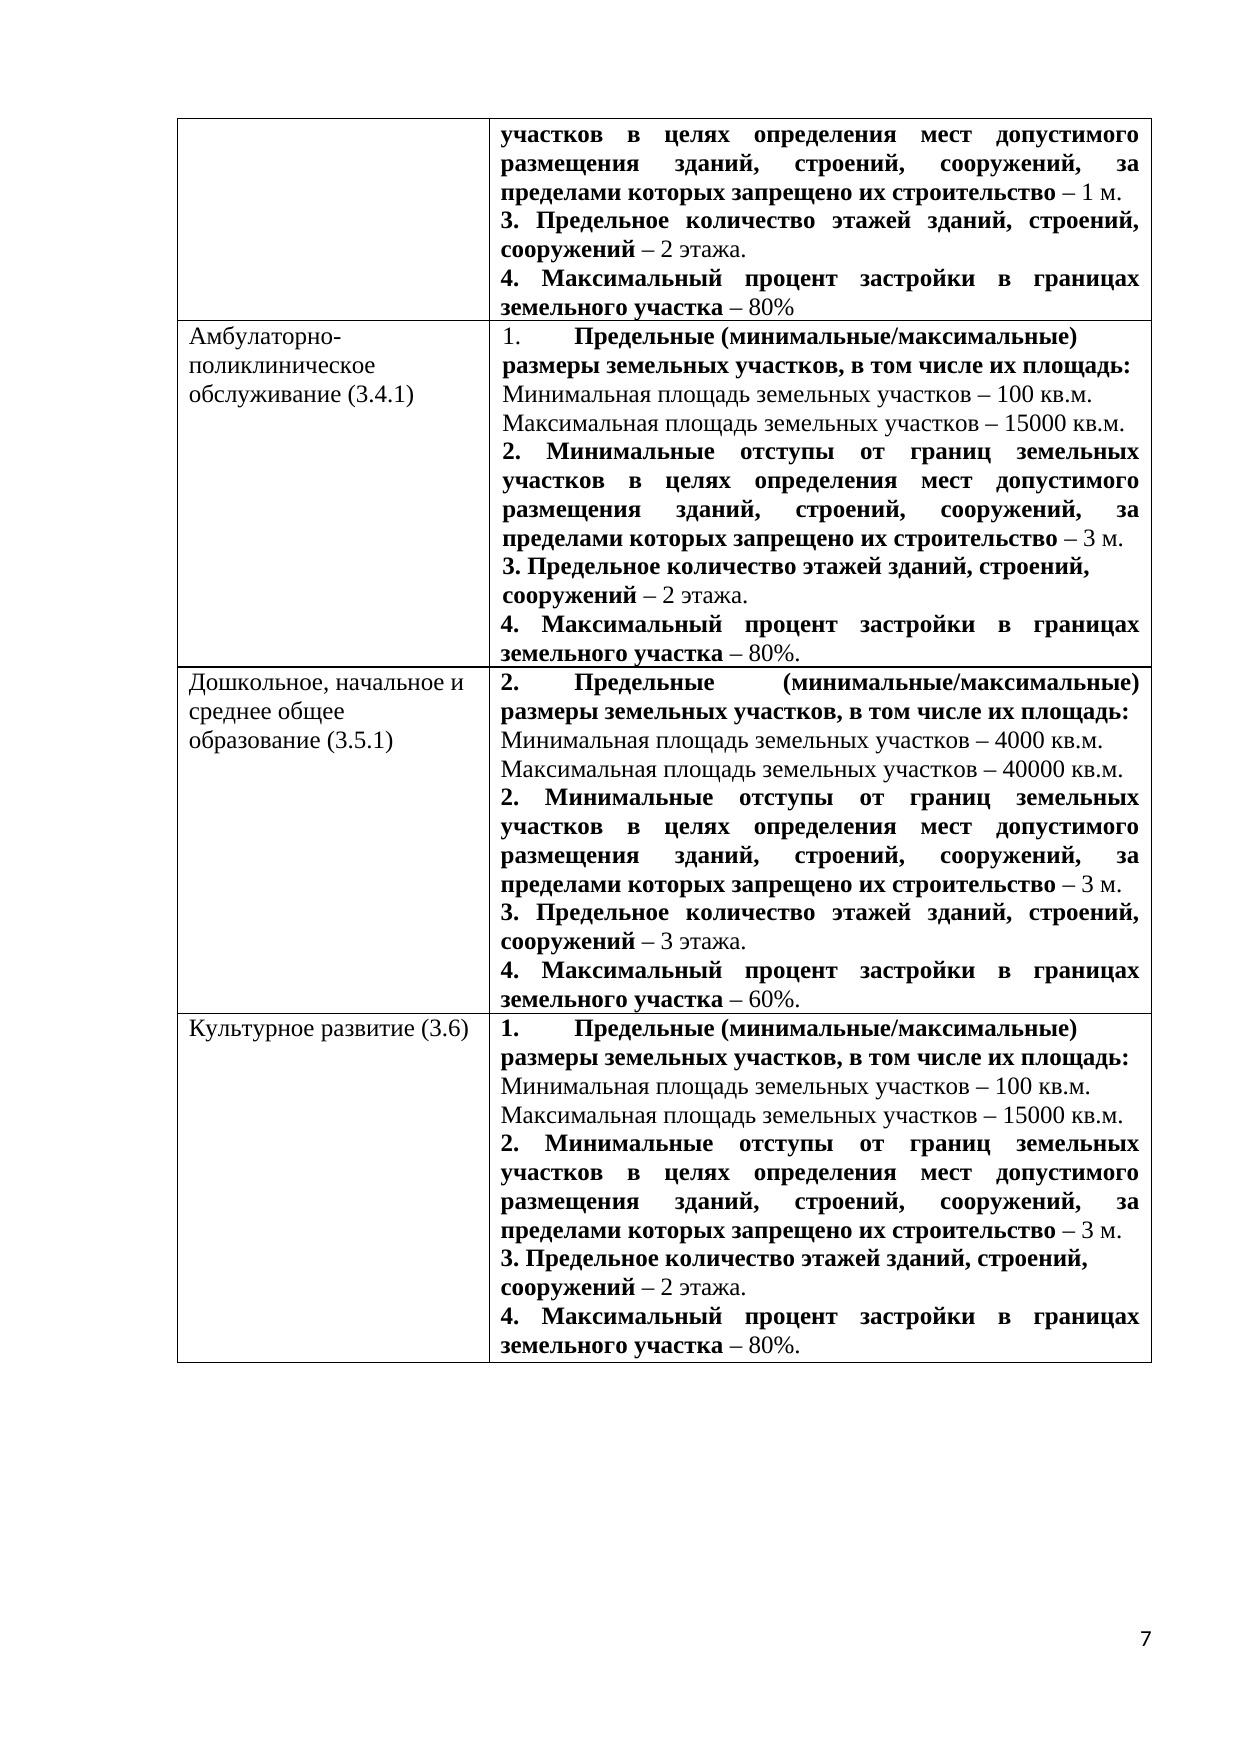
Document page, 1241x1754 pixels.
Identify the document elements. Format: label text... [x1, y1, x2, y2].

table_cell Культурное развитие (3.6) [178, 1014, 489, 1362]
table_cell Предельные (минимальные/максимальные) размеры земельных участков, в том числе их площадь: Минимальная площадь земельных участков – 100 кв.м. Максимальная площадь земельных участков – 15000 кв.м. 2. Минимальные отступы от границ земельных участков в целях определения мест допустимого размещения зданий, строений, сооружений, за пределами которых запрещено их строительство – 3 м. 3. Предельное количество этажей зданий, строений, сооружений – 2 этажа. 4. Максимальный процент застройки в границах земельного участка – 80%. [490, 1014, 1151, 1362]
table_cell Амбулаторно-поликлиническое обслуживание (3.4.1) [178, 321, 489, 666]
table_cell Дошкольное, начальное и среднее общее образование (3.5.1) [178, 668, 489, 1012]
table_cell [490, 119, 1151, 320]
table_cell Предельные (минимальные/максимальные) размеры земельных участков, в том числе их площадь: Минимальная площадь земельных участков – 100 кв.м. Максимальная площадь земельных участков – 15000 кв.м. 2. Минимальные отступы от границ земельных участков в целях определения мест допустимого размещения зданий, строений, сооружений, за пределами которых запрещено их строительство – 3 м. 3. Предельное количество этажей зданий, строений, сооружений – 2 этажа. 4. Максимальный процент застройки в границах земельного участка – 80%. [490, 321, 1151, 666]
table_cell Предельные (минимальные/максимальные) размеры земельных участков, в том числе их площадь: Минимальная площадь земельных участков – 4000 кв.м. Максимальная площадь земельных участков – 40000 кв.м. 2. Минимальные отступы от границ земельных участков в целях определения мест допустимого размещения зданий, строений, сооружений, за пределами которых запрещено их строительство – 3 м. 3. Предельное количество этажей зданий, строений, сооружений – 3 этажа. 4. Максимальный процент застройки в границах земельного участка – 60%. [490, 668, 1151, 1012]
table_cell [178, 119, 489, 320]
